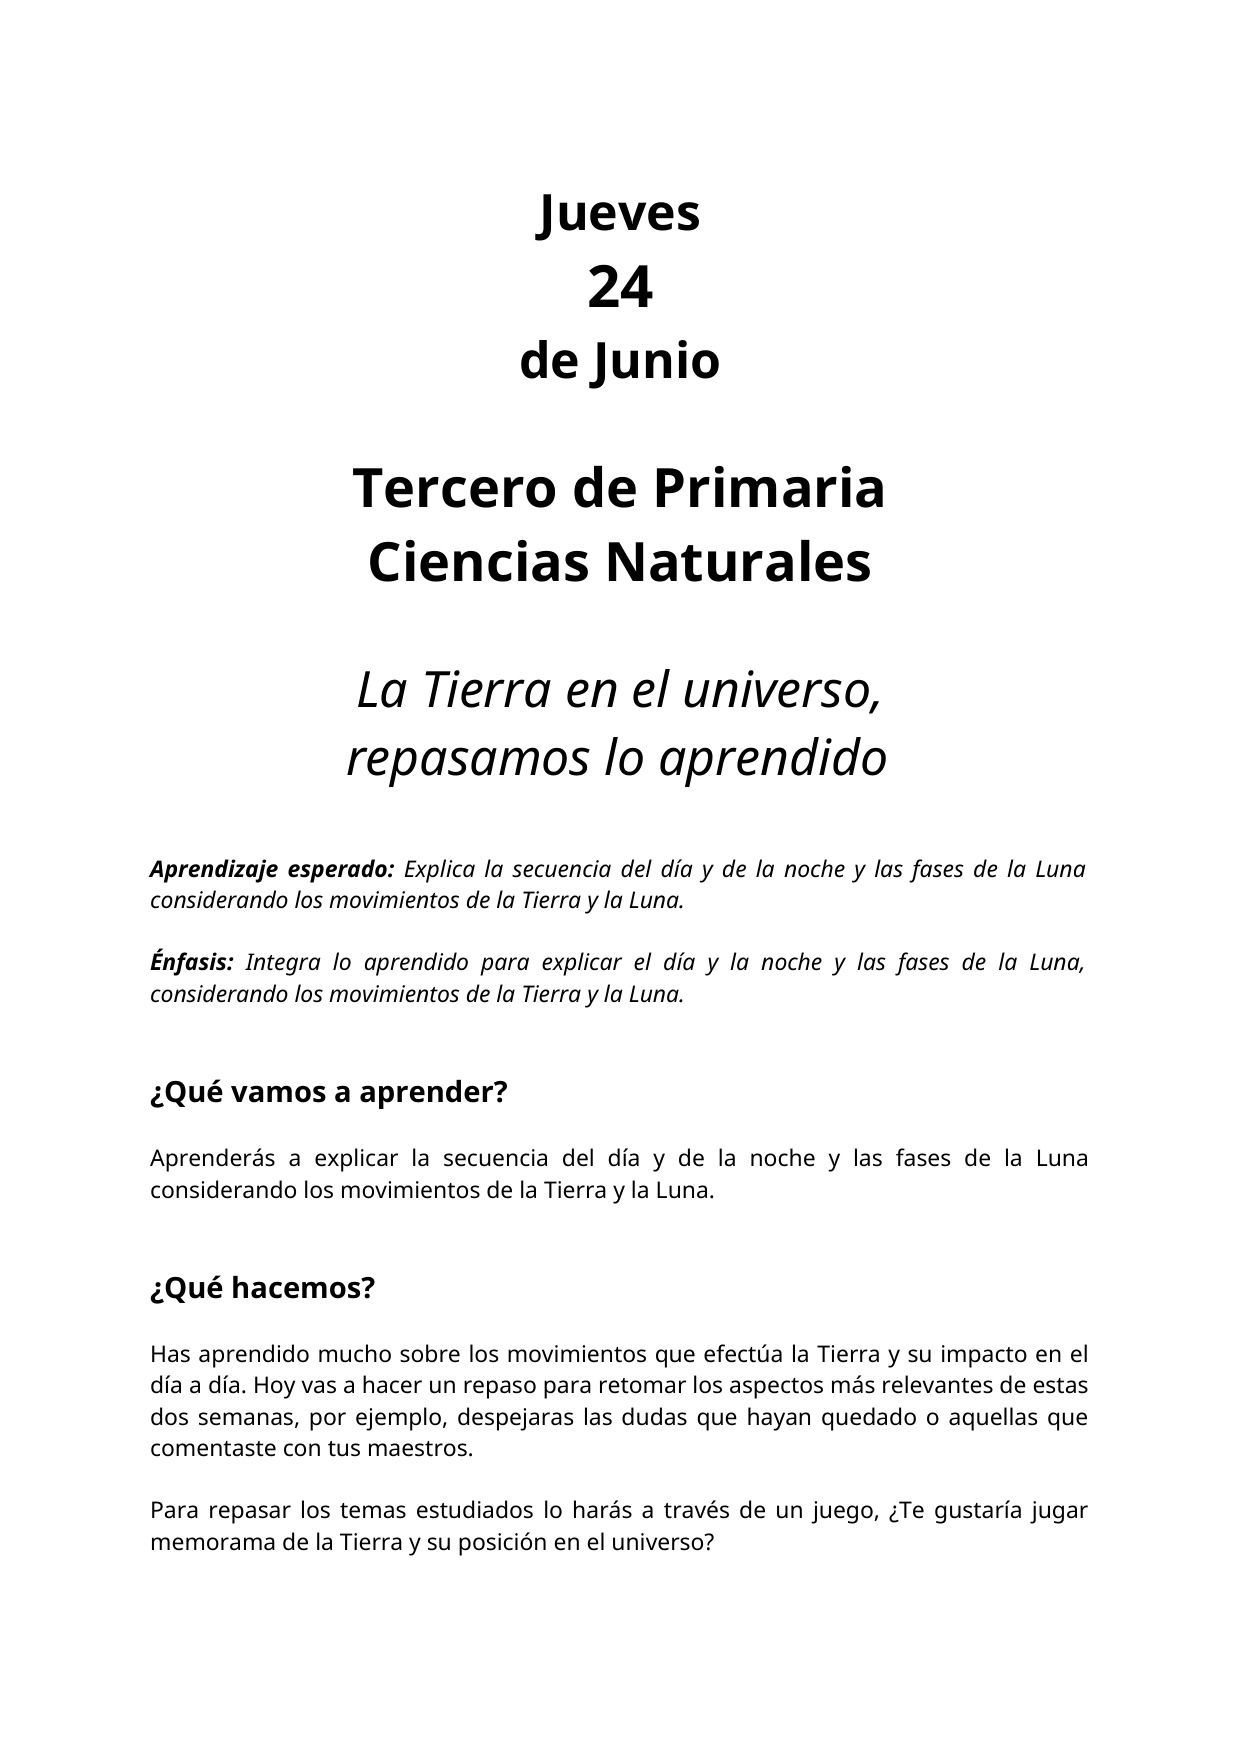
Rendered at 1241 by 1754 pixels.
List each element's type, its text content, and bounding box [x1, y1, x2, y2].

text repasamos lo aprendido [150, 722, 1090, 790]
text Jueves [150, 177, 1090, 245]
text Ciencias Naturales [150, 523, 1090, 597]
text Aprenderás a explicar la secuencia del día y de la noche y las fases de la Luna considerando los movimientos de la Tierra y la Luna. [150, 1142, 1090, 1205]
text ¿Qué vamos a aprender? [150, 1071, 1090, 1111]
text 24 [150, 245, 1090, 325]
text Has aprendido mucho sobre los movimientos que efectúa la Tierra y su impacto en el día a día. Hoy vas a hacer un repaso para retomar los aspectos más relevantes de estas dos semanas, por ejemplo, despejaras las dudas que hayan quedado o aquellas que comentaste con tus maestros. [150, 1338, 1090, 1463]
text La Tierra en el universo, [150, 654, 1090, 722]
text Aprendizaje esperado: Explica la secuencia del día y de la noche y las fases de la Luna considerando los movimientos de la Tierra y la Luna. [150, 853, 1090, 915]
text ¿Qué hacemos? [150, 1267, 1090, 1307]
text Énfasis: Integra lo aprendido para explicar el día y la noche y las fases de la Luna, considerando los movimientos de la Tierra y la Luna. [150, 946, 1090, 1009]
text Para repasar los temas estudiados lo harás a través de un juego, ¿Te gustaría jugar memorama de la Tierra y su posición en el universo? [150, 1494, 1090, 1557]
text Tercero de Primaria [150, 449, 1090, 523]
text de Junio [150, 325, 1090, 393]
